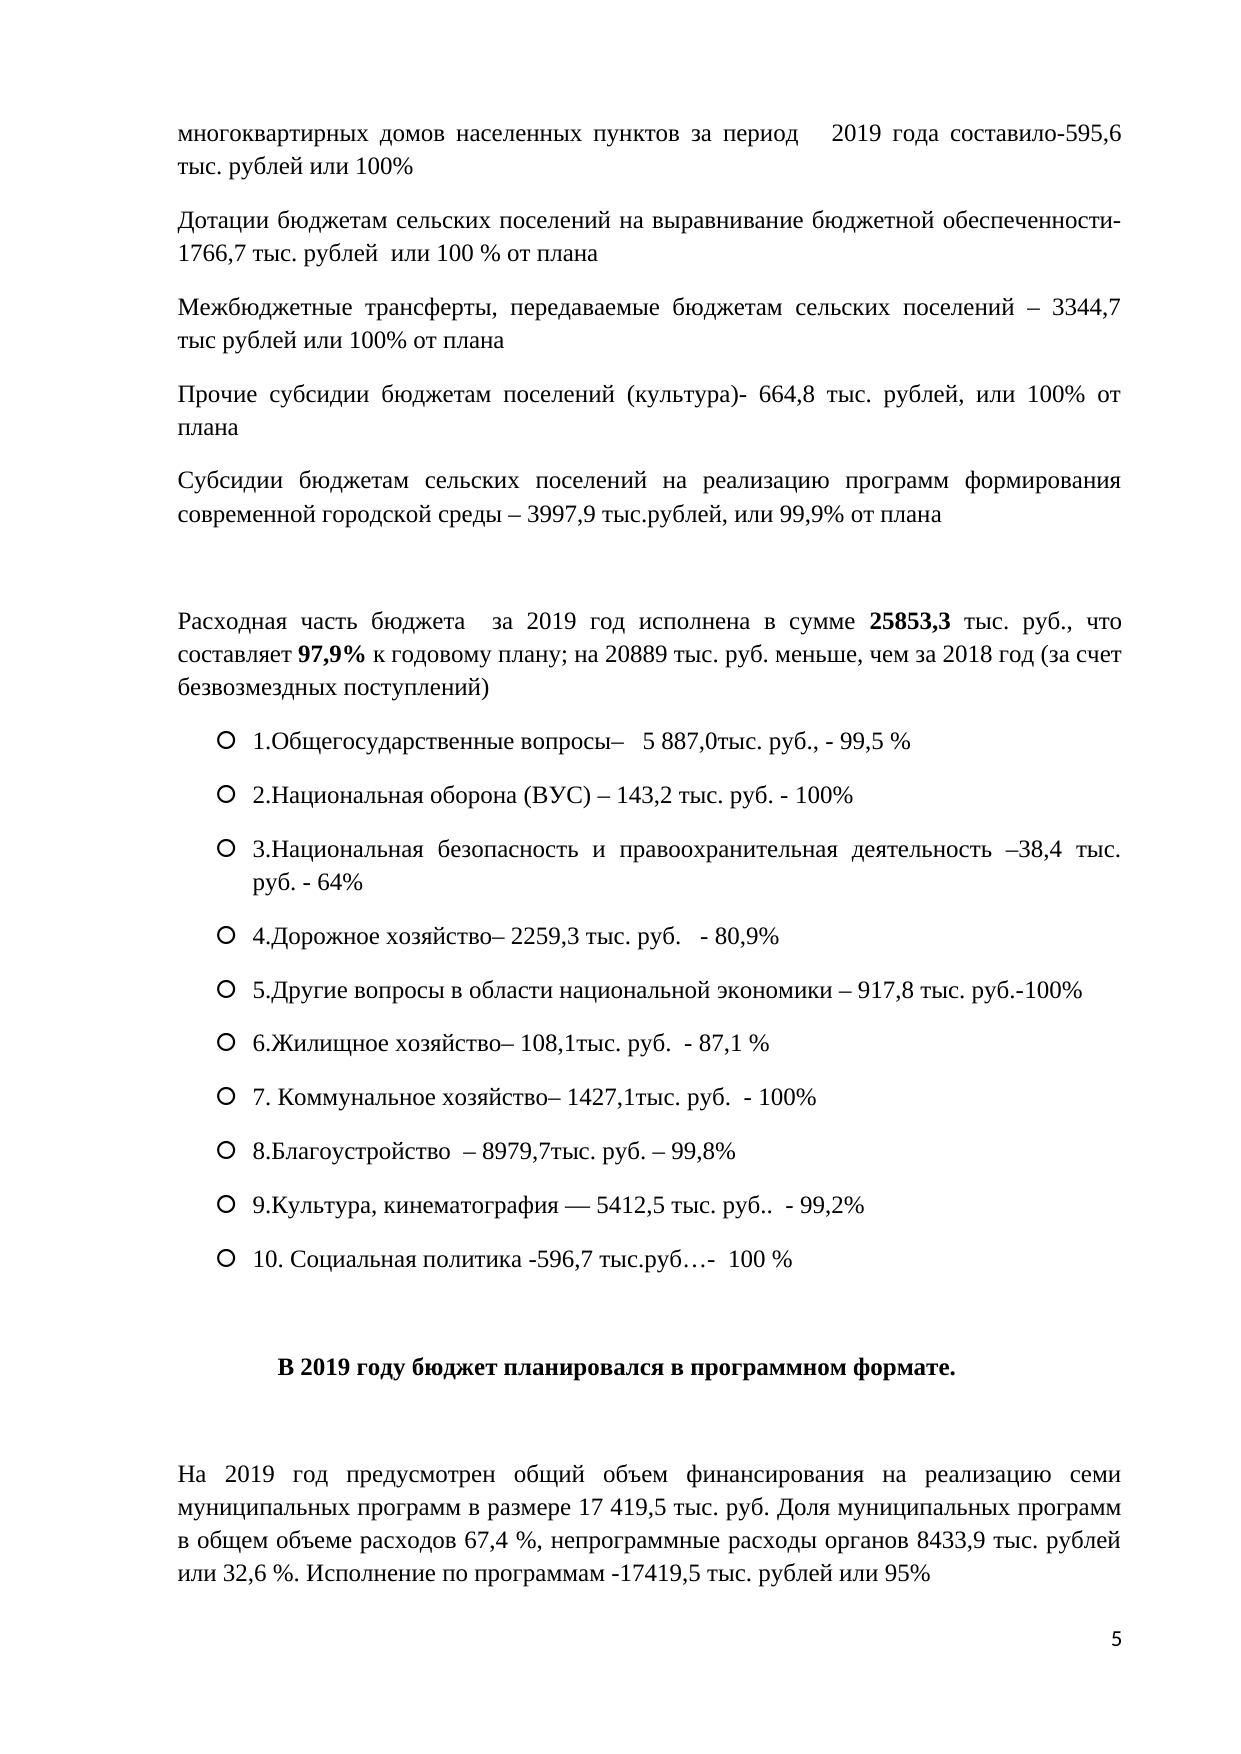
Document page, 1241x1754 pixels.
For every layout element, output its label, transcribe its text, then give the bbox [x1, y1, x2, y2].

list 5.Другие вопросы в области национальной экономики – 917,8 тыс. руб.-100% [215, 975, 1122, 1003]
list 7. Коммунальное хозяйство– 1427,1тыс. руб. - 100% [215, 1082, 1122, 1111]
text Прочие субсидии бюджетам поселений (культура)- 664,8 тыс. рублей, или 100% от плана [177, 379, 1122, 441]
list 10. Социальная политика -596,7 тыс.руб…- 100 % [215, 1244, 1122, 1273]
list 1.Общегосударственные вопросы– 5 887,0тыс. руб., - 99,5 % [215, 726, 1122, 755]
text Дотации бюджетам сельских поселений на выравнивание бюджетной обеспеченности- 1766,7 тыс. рублей или 100 % от плана [177, 205, 1122, 267]
list 3.Национальная безопасность и правоохранительная деятельность –38,4 тыс. руб. - 64% [215, 834, 1122, 896]
list 6.Жилищное хозяйство– 108,1тыс. руб. - 87,1 % [215, 1028, 1122, 1057]
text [177, 118, 1122, 180]
list 8.Благоустройство – 8979,7тыс. руб. – 99,8% [215, 1136, 1122, 1165]
text Расходная часть бюджета за 2019 год исполнена в сумме 25853,3 тыс. руб., что составляет 97,9% к годовому плану; на 20889 тыс. руб. меньше, чем за 2018 год (за счет безвозмездных поступлений) [177, 606, 1122, 701]
list 4.Дорожное хозяйство– 2259,3 тыс. руб. - 80,9% [215, 921, 1122, 949]
list 2.Национальная оборона (ВУС) – 143,2 тыс. руб. - 100% [215, 780, 1122, 809]
list 9.Культура, кинематография — 5412,5 тыс. руб.. - 99,2% [215, 1190, 1122, 1219]
text Субсидии бюджетам сельских поселений на реализацию программ формирования современной городской среды – 3997,9 тыс.рублей, или 99,9% от плана [177, 466, 1122, 527]
text На 2019 год предусмотрен общий объем финансирования на реализацию семи муниципальных программ в размере 17 419,5 тыс. руб. Доля муниципальных программ в общем объеме расходов 67,4 %, непрограммные расходы органов 8433,9 тыс. рублей или 32,6 %. Исполнение по программам -17419,5 тыс. рублей или 95% [177, 1459, 1122, 1587]
text В 2019 году бюджет планировался в программном формате. [177, 1352, 1122, 1380]
text Межбюджетные трансферты, передаваемые бюджетам сельских поселений – 3344,7 тыс рублей или 100% от плана [177, 292, 1122, 354]
